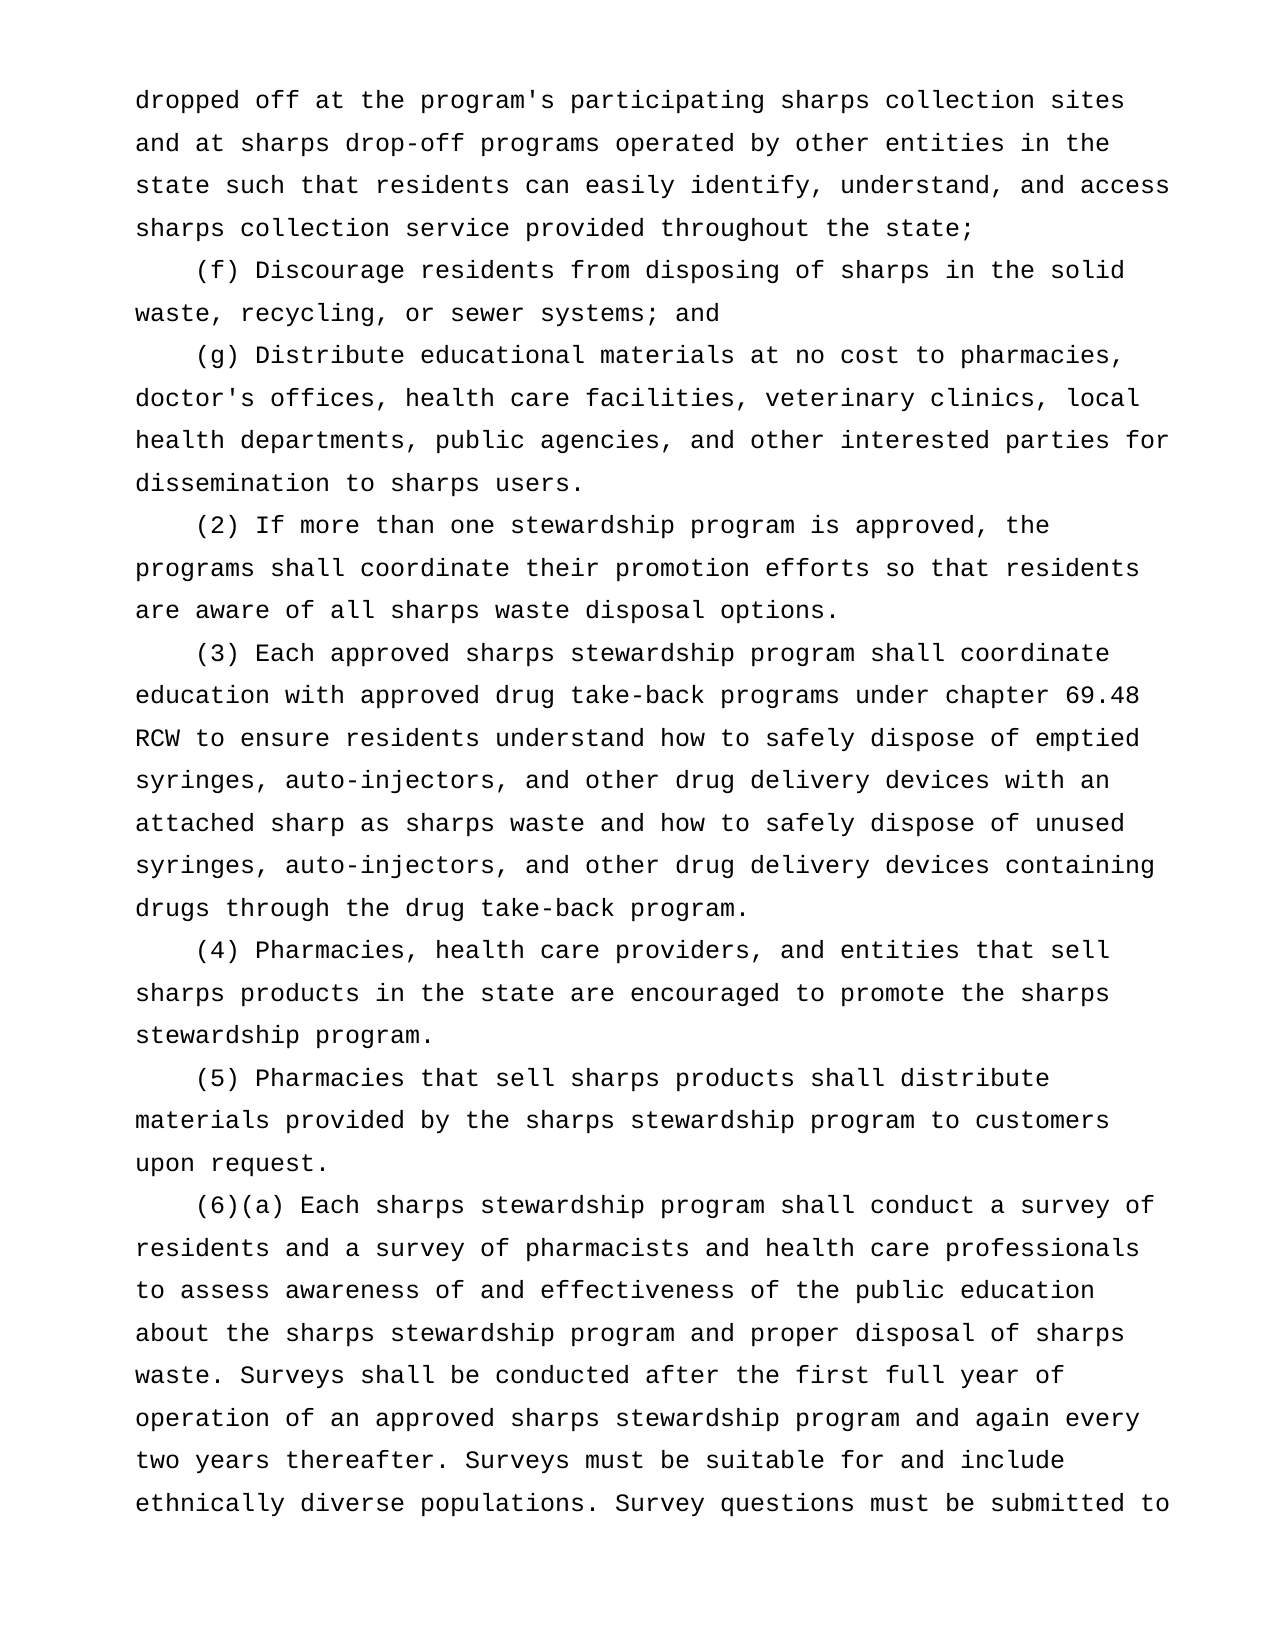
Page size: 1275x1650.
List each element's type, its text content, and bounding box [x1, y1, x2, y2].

text (g) Distribute educational materials at no cost to pharmacies, doctor's offices, health care facilities, veterinary clinics, local health departments, public agencies, and other interested parties for dissemination to sharps users. [135, 330, 1170, 500]
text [135, 1180, 1170, 1520]
text (f) Discourage residents from disposing of sharps in the solid waste, recycling, or sewer systems; and [135, 245, 1170, 330]
text (5) Pharmacies that sell sharps products shall distribute materials provided by the sharps stewardship program to customers upon request. [135, 1052, 1170, 1180]
text (3) Each approved sharps stewardship program shall coordinate education with approved drug take-back programs under chapter 69.48 RCW to ensure residents understand how to safely dispose of emptied syringes, auto-injectors, and other drug delivery devices with an attached sharp as sharps waste and how to safely dispose of unused syringes, auto-injectors, and other drug delivery devices containing drugs through the drug take-back program. [135, 627, 1170, 925]
text (4) Pharmacies, health care providers, and entities that sell sharps products in the state are encouraged to promote the sharps stewardship program. [135, 925, 1170, 1052]
text (2) If more than one stewardship program is approved, the programs shall coordinate their promotion efforts so that residents are aware of all sharps waste disposal options. [135, 500, 1170, 627]
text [135, 75, 1170, 245]
